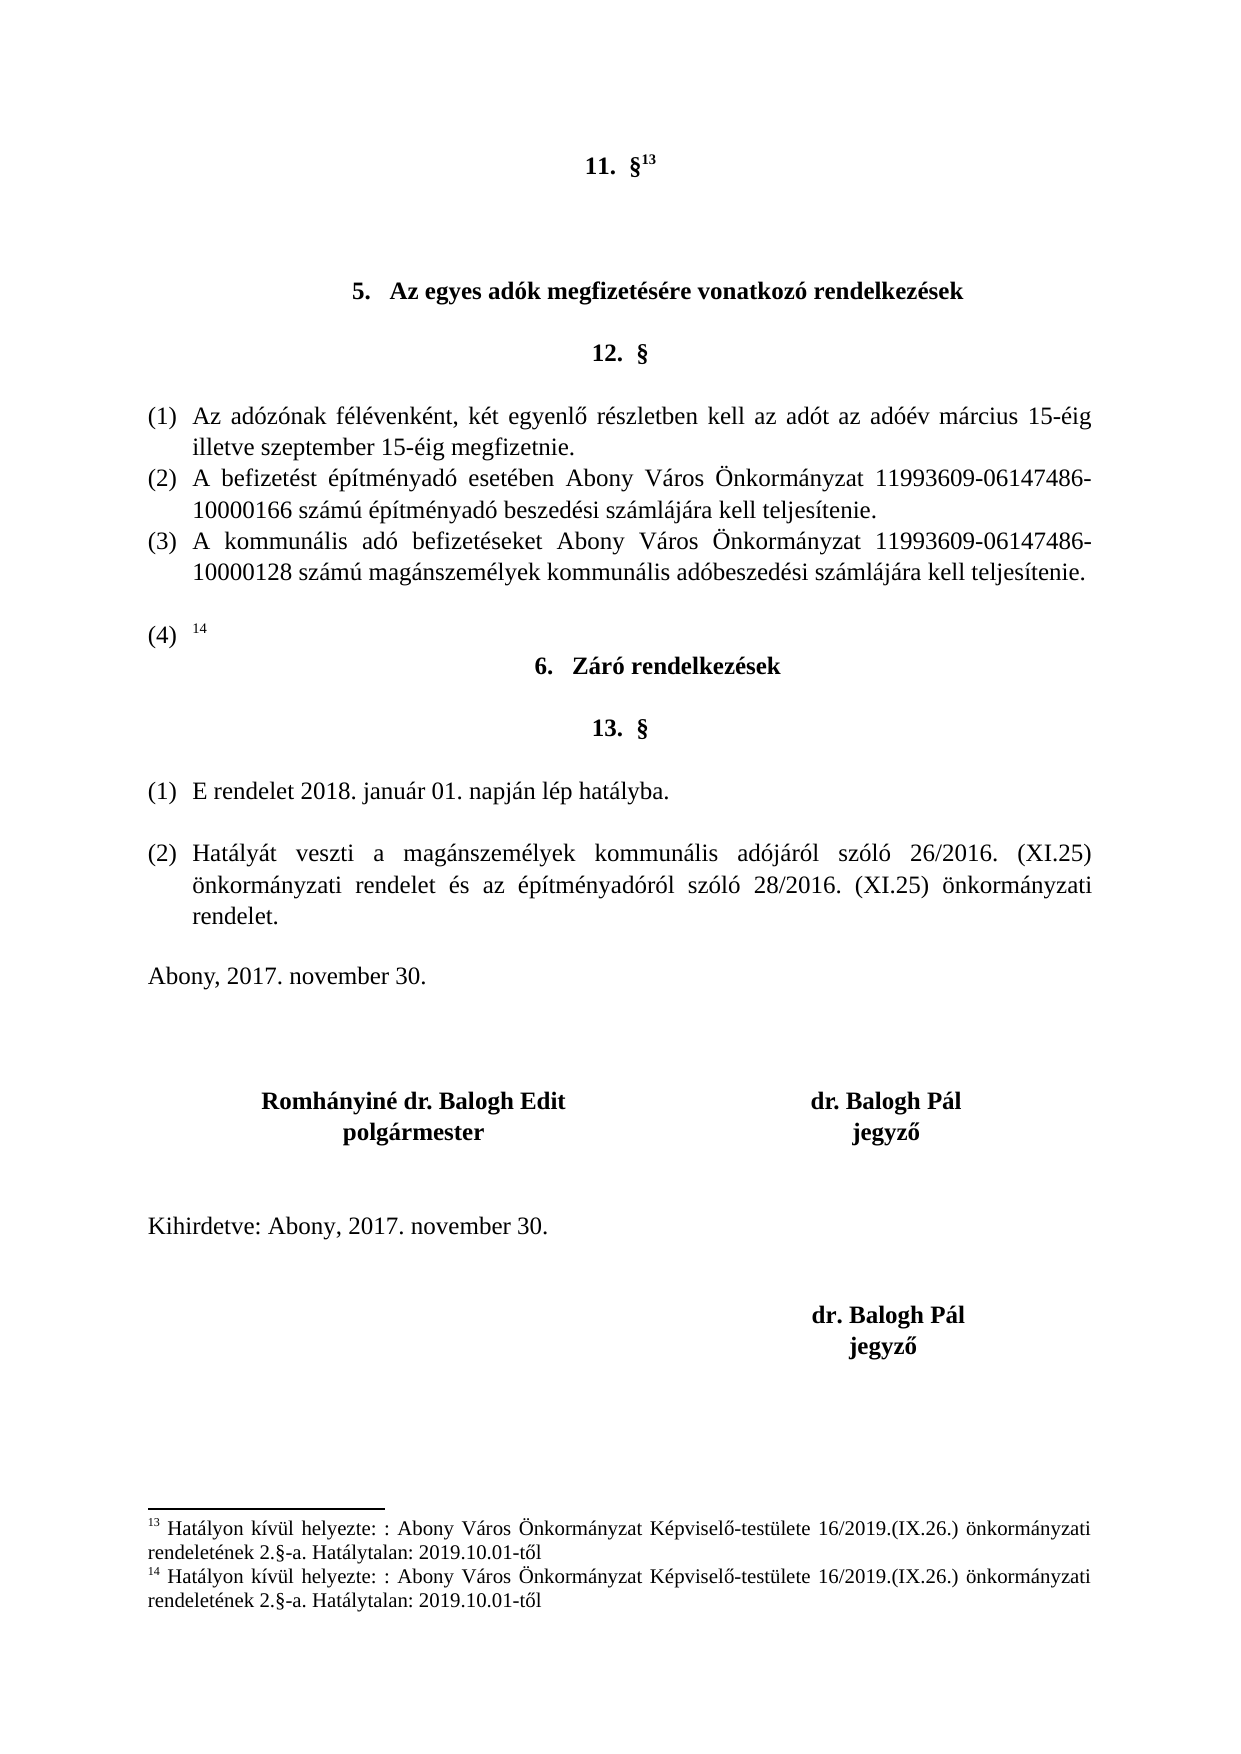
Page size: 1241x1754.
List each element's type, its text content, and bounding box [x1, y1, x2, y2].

text polgármester jegyző [148, 1116, 1092, 1147]
list Hatályát veszti a magánszemélyek kommunális adójáról szóló 26/2016. (XI.25) önkormányzati rendelet és az építményadóról szóló 28/2016. (XI.25) önkormányzati rendelet. [148, 837, 1092, 931]
list E rendelet 2018. január 01. napján lép hatályba. [148, 774, 1092, 806]
list § [148, 712, 1092, 743]
text Abony, 2017. november 30. [148, 959, 1092, 991]
list Záró rendelkezések [223, 649, 1092, 681]
list Az egyes adók megfizetésére vonatkozó rendelkezések [223, 274, 1092, 306]
text Romhányiné dr. Balogh Edit dr. Balogh Pál [148, 1084, 1092, 1116]
text dr. Balogh Pál [148, 1298, 1092, 1329]
list § [148, 149, 1092, 181]
list A kommunális adó befizetéseket Abony Város Önkormányzat 11993609-06147486-10000128 számú magánszemélyek kommunális adóbeszedési számlájára kell teljesítenie. [148, 524, 1092, 587]
list Az adózónak félévenként, két egyenlő részletben kell az adót az adóév március 15-éig illetve szeptember 15-éig megfizetnie. [148, 399, 1092, 462]
text Kihirdetve: Abony, 2017. november 30. [148, 1209, 1092, 1241]
list A befizetést építményadó esetében Abony Város Önkormányzat 11993609-06147486-10000166 számú építményadó beszedési számlájára kell teljesítenie. [148, 462, 1092, 524]
text jegyző [148, 1329, 1092, 1361]
list § [148, 337, 1092, 368]
